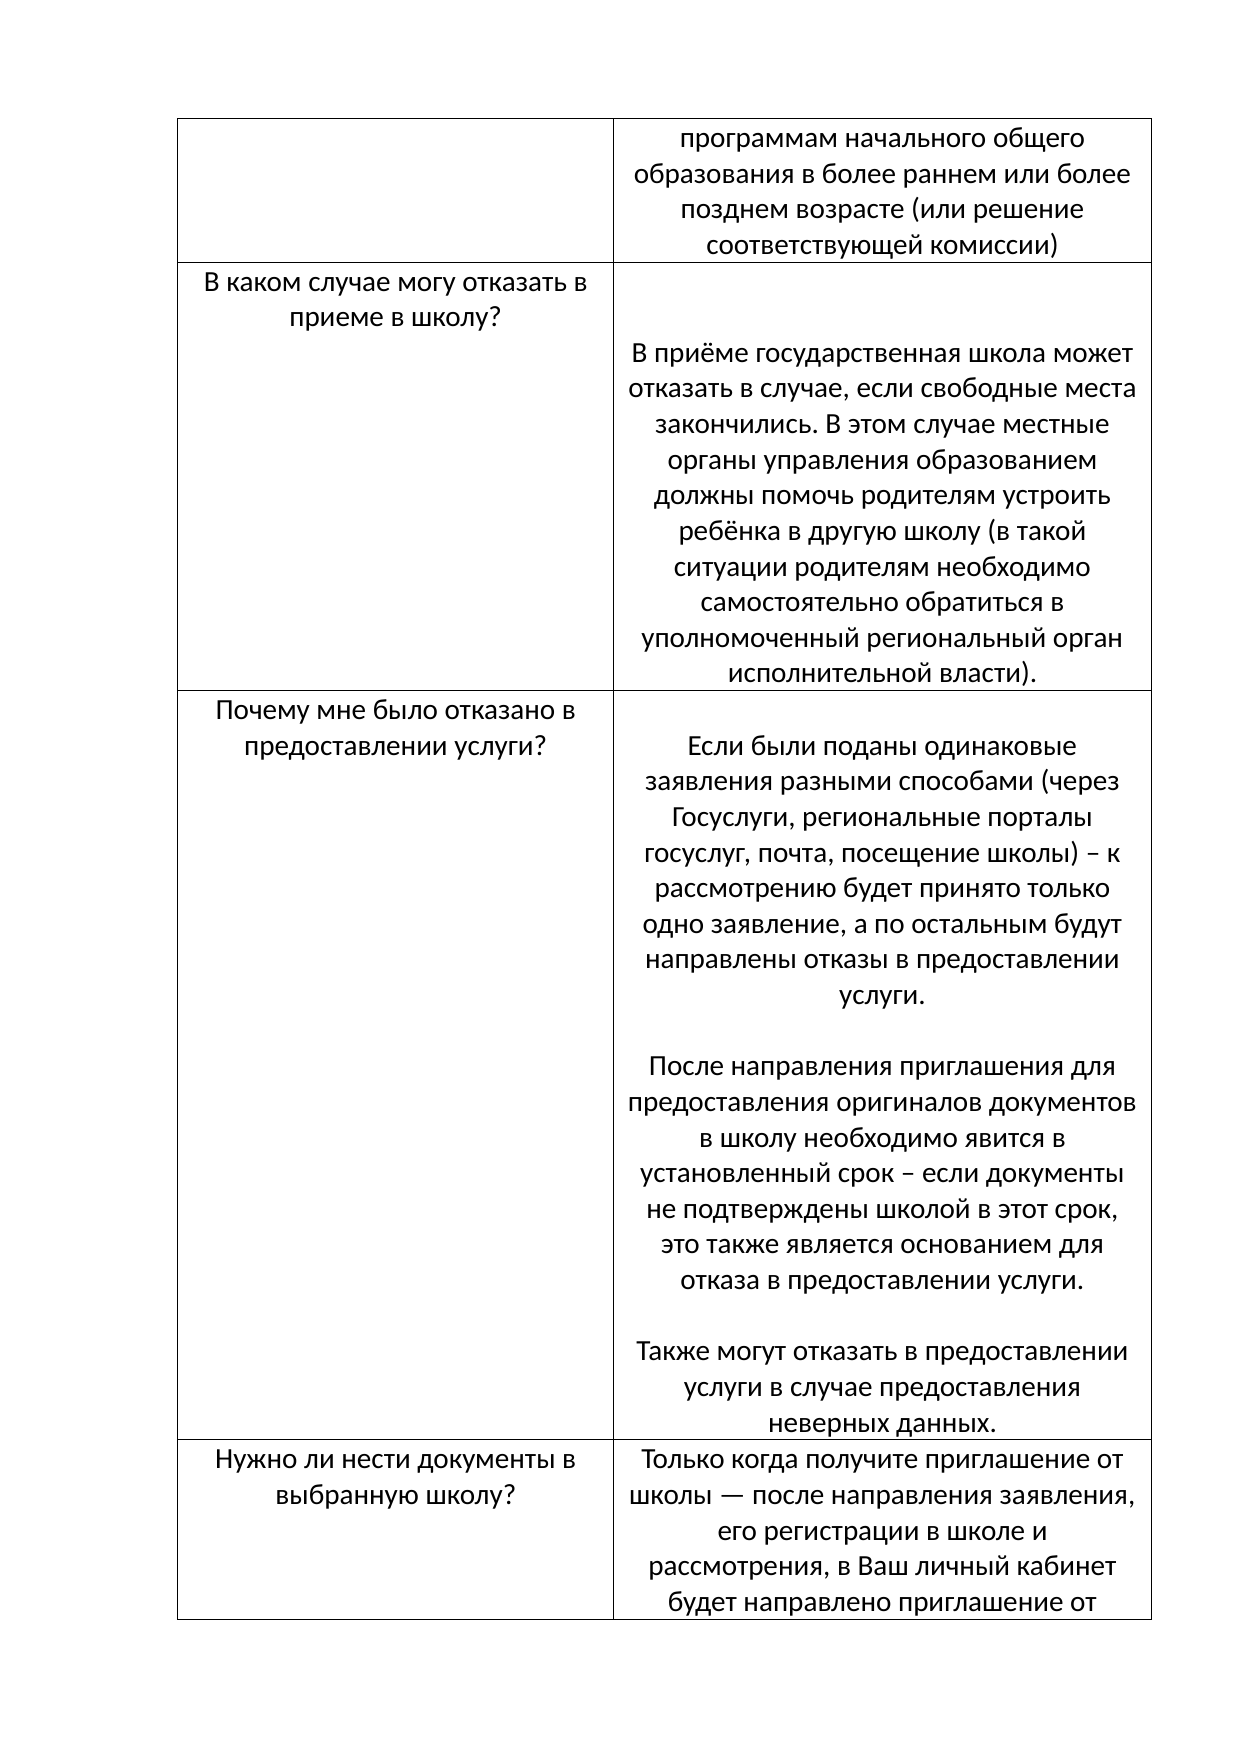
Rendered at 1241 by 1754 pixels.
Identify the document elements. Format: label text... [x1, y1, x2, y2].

table_cell В каком случае могу отказать в приеме в школу? [178, 263, 613, 690]
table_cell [614, 119, 1151, 262]
table_cell Почему мне было отказано в предоставлении услуги? [178, 691, 613, 1439]
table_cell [178, 1440, 613, 1618]
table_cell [178, 119, 613, 262]
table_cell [614, 1440, 1151, 1618]
table_cell Если были поданы одинаковые заявления разными способами (через Госуслуги, региональные порталы госуслуг, почта, посещение школы) – к рассмотрению будет принято только одно заявление, а по остальным будут направлены отказы в предоставлении услуги. После направления приглашения для предоставления оригиналов документов в школу необходимо явится в установленный срок – если документы не подтверждены школой в этот срок, это также является основанием для отказа в предоставлении услуги. Также могут отказать в предоставлении услуги в случае предоставления неверных данных. [614, 691, 1151, 1439]
table_cell В приёме государственная школа может отказать в случае, если свободные места закончились. В этом случае местные органы управления образованием должны помочь родителям устроить ребёнка в другую школу (в такой ситуации родителям необходимо самостоятельно обратиться в уполномоченный региональный орган исполнительной власти). [614, 263, 1151, 690]
